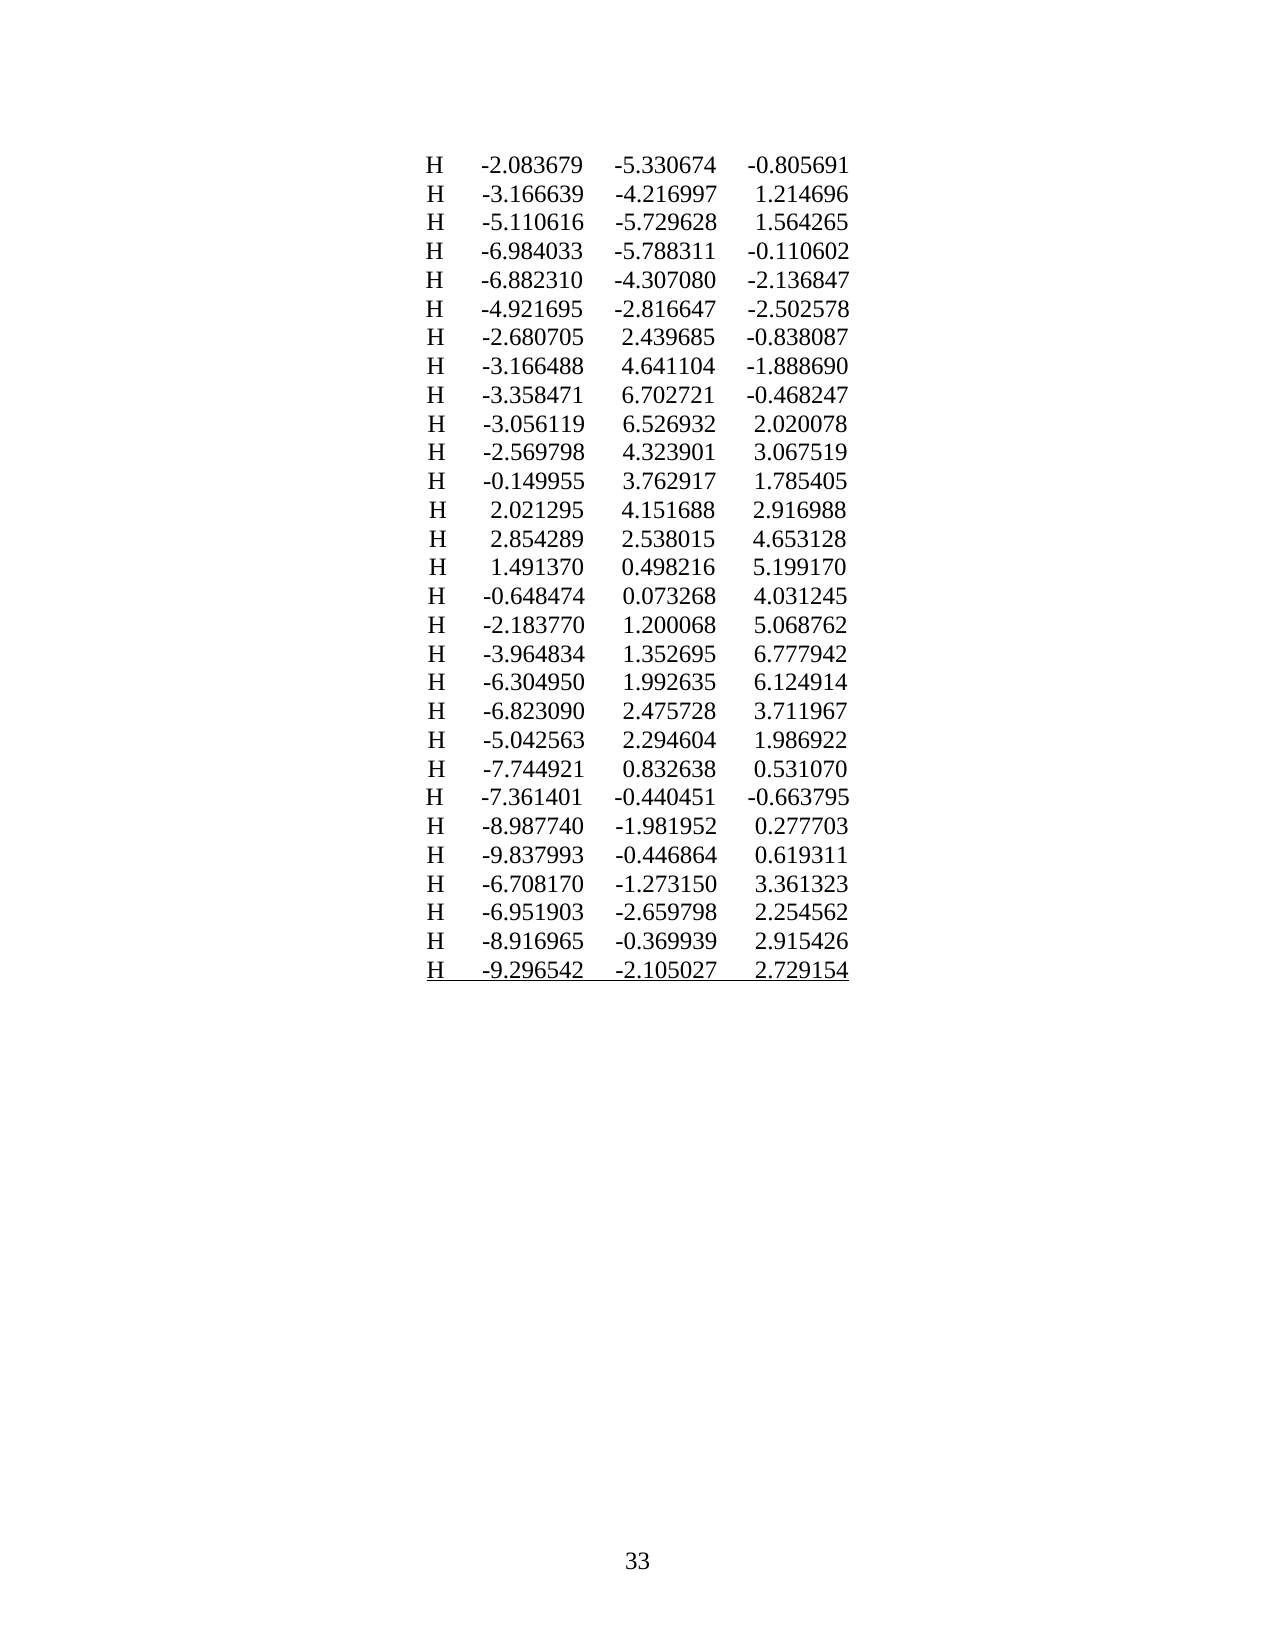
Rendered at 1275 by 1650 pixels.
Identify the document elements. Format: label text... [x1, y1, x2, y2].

text H -0.149955 3.762917 1.785405 [150, 466, 1125, 495]
text H -7.361401 -0.440451 -0.663795 [150, 782, 1125, 811]
text H -8.916965 -0.369939 2.915426 [150, 926, 1125, 955]
text H -6.304950 1.992635 6.124914 [150, 667, 1125, 696]
text H -0.648474 0.073268 4.031245 [150, 581, 1125, 610]
text H 2.021295 4.151688 2.916988 [150, 495, 1125, 524]
text H -9.296542 -2.105027 2.729154 [150, 955, 1125, 984]
text H -3.166639 -4.216997 1.214696 [150, 179, 1125, 207]
text H -2.183770 1.200068 5.068762 [150, 610, 1125, 639]
text H -5.042563 2.294604 1.986922 [150, 725, 1125, 754]
text H 2.854289 2.538015 4.653128 [150, 524, 1125, 552]
text H -7.744921 0.832638 0.531070 [150, 754, 1125, 782]
text H -2.680705 2.439685 -0.838087 [150, 322, 1125, 351]
text H -2.083679 -5.330674 -0.805691 [150, 150, 1125, 179]
text H -3.056119 6.526932 2.020078 [150, 409, 1125, 437]
text H -9.837993 -0.446864 0.619311 [150, 840, 1125, 869]
text H -6.708170 -1.273150 3.361323 [150, 869, 1125, 897]
text H -6.823090 2.475728 3.711967 [150, 696, 1125, 725]
text H -3.964834 1.352695 6.777942 [150, 639, 1125, 667]
text H -6.882310 -4.307080 -2.136847 [150, 265, 1125, 294]
text H -5.110616 -5.729628 1.564265 [150, 207, 1125, 236]
text H -6.951903 -2.659798 2.254562 [150, 897, 1125, 926]
text H -3.358471 6.702721 -0.468247 [150, 380, 1125, 409]
text H 1.491370 0.498216 5.199170 [150, 552, 1125, 581]
text H -6.984033 -5.788311 -0.110602 [150, 236, 1125, 265]
text H -8.987740 -1.981952 0.277703 [150, 811, 1125, 840]
text H -2.569798 4.323901 3.067519 [150, 437, 1125, 466]
text H -3.166488 4.641104 -1.888690 [150, 351, 1125, 380]
text H -4.921695 -2.816647 -2.502578 [150, 294, 1125, 322]
